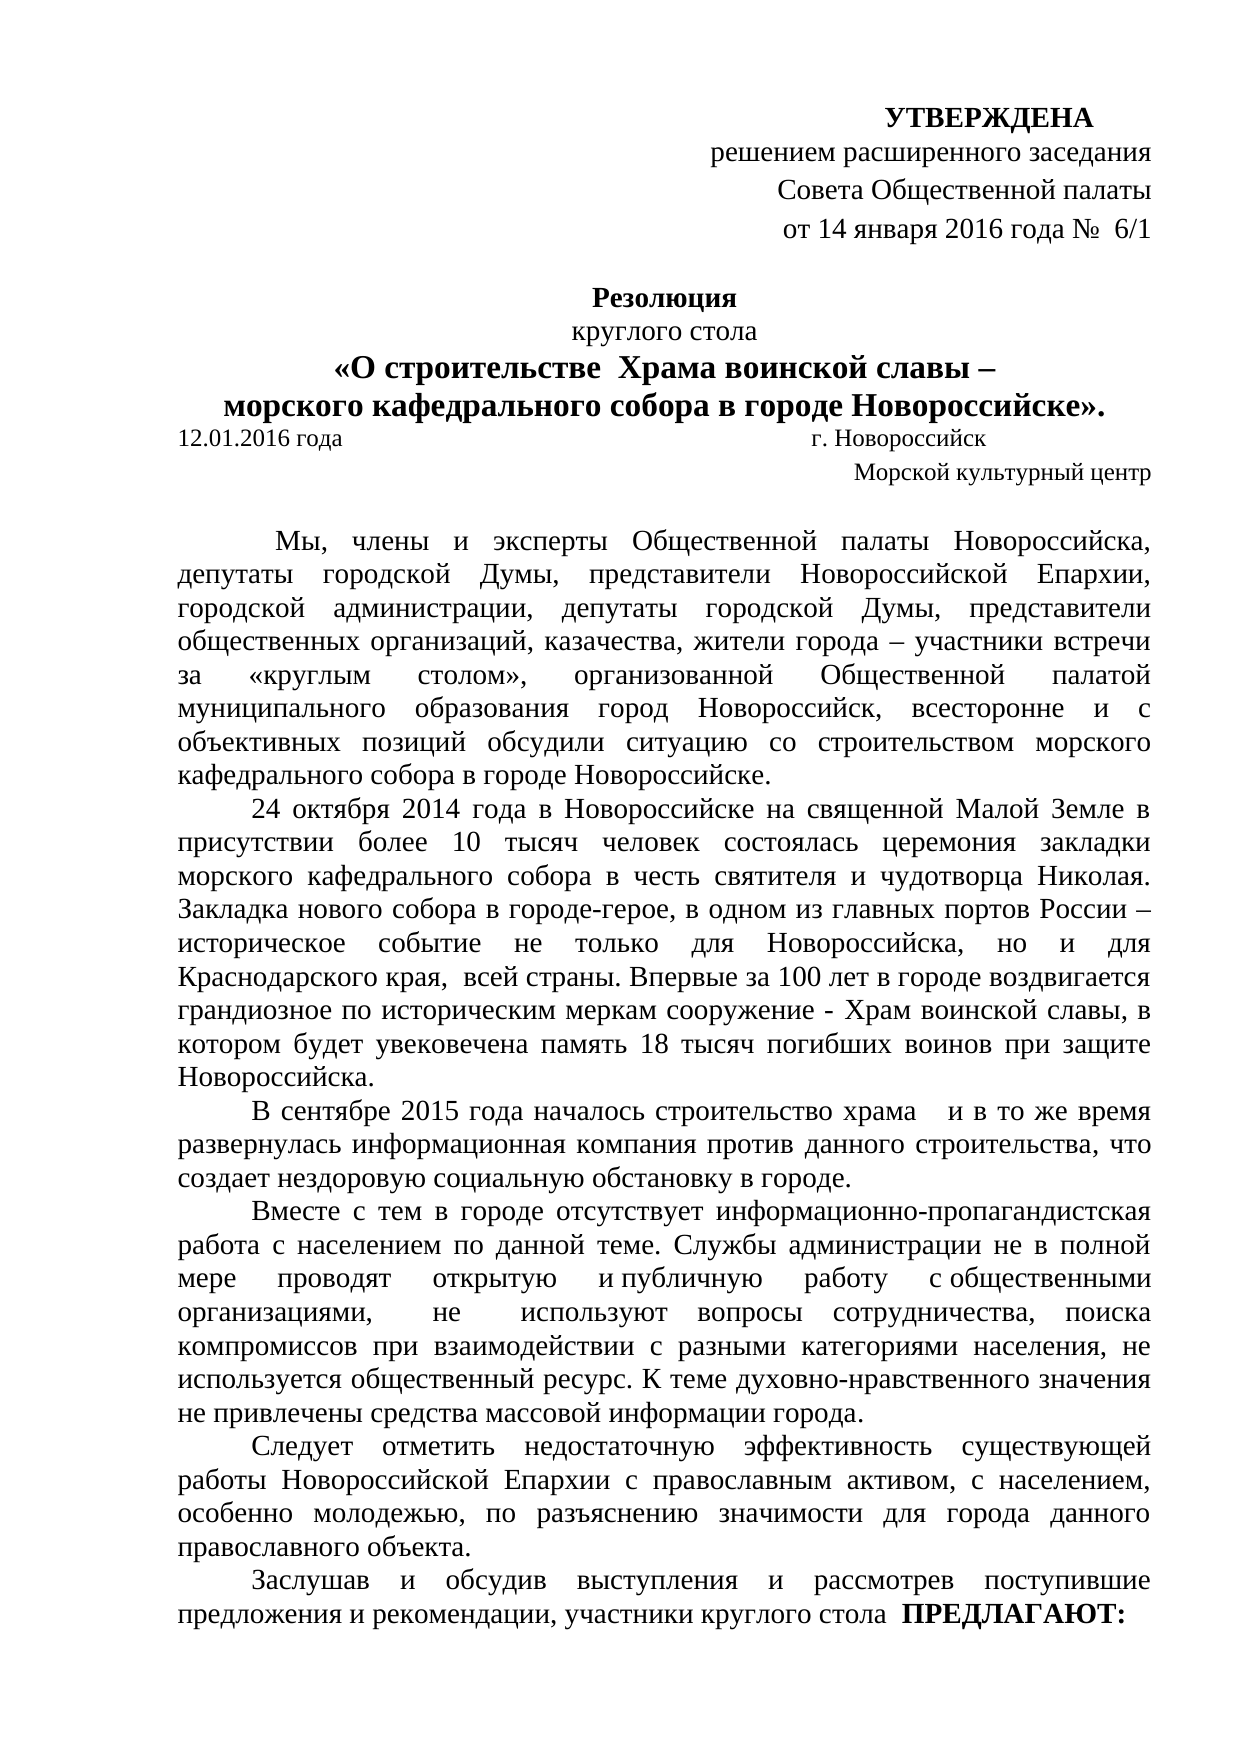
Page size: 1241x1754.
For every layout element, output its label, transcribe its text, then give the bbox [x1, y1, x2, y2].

text Следует отметить недостаточную эффективность существующей работы Новороссийской Епархии с православным активом, с населением, особенно молодежью, по разъяснению значимости для города данного православного объекта. [177, 1428, 1152, 1562]
text «О строительстве Храма воинской славы – [177, 347, 1152, 385]
text Морской культурный центр [177, 457, 1152, 485]
text Резолюция [177, 280, 1152, 313]
text Вместе с тем в городе отсутствует информационно-пропагандистская работа с населением по данной теме. Службы администрации не в полной мере проводят открытую и публичную работу с общественными организациями, не используют вопросы сотрудничества, поиска компромиссов при взаимодействии с разными категориями населения, не используется общественный ресурс. К теме духовно-нравственного значения не привлечены средства массовой информации города. [177, 1193, 1152, 1428]
text морского кафедрального собора в городе Новороссийске». [177, 385, 1152, 423]
text Совета Общественной палаты [177, 172, 1152, 206]
text Заслушав и обсудив выступления и рассмотрев поступившие предложения и рекомендации, участники круглого стола ПРЕДЛАГАЮТ: [177, 1562, 1152, 1629]
text круглого стола [177, 313, 1152, 347]
text 12.01.2016 года г. Новороссийск [177, 423, 1152, 452]
text решением расширенного заседания [177, 134, 1152, 167]
text УТВЕРЖДЕНА [177, 100, 1152, 134]
text 24 октября 2014 года в Новороссийске на священной Малой Земле в присутствии более 10 тысяч человек состоялась церемония закладки морского кафедрального собора в честь святителя и чудотворца Николая. Закладка нового собора в городе-герое, в одном из главных портов России – историческое событие не только для Новороссийска, но и для Краснодарского края, всей страны. Впервые за 100 лет в городе воздвигается грандиозное по историческим меркам сооружение - Храм воинской славы, в котором будет увековечена память 18 тысяч погибших воинов при защите Новороссийска. [177, 791, 1152, 1093]
text от 14 января 2016 года № 6/1 [177, 211, 1152, 244]
text В сентябре 2015 года началось строительство храма и в то же время развернулась информационная компания против данного строительства, что создает нездоровую социальную обстановку в городе. [177, 1093, 1152, 1193]
text Мы, члены и эксперты Общественной палаты Новороссийска, депутаты городской Думы, представители Новороссийской Епархии, городской администрации, депутаты городской Думы, представители общественных организаций, казачества, жители города – участники встречи за «круглым столом», организованной Общественной палатой муниципального образования город Новороссийск, всесторонне и с объективных позиций обсудили ситуацию со строительством морского кафедрального собора в городе Новороссийске. [177, 523, 1152, 791]
